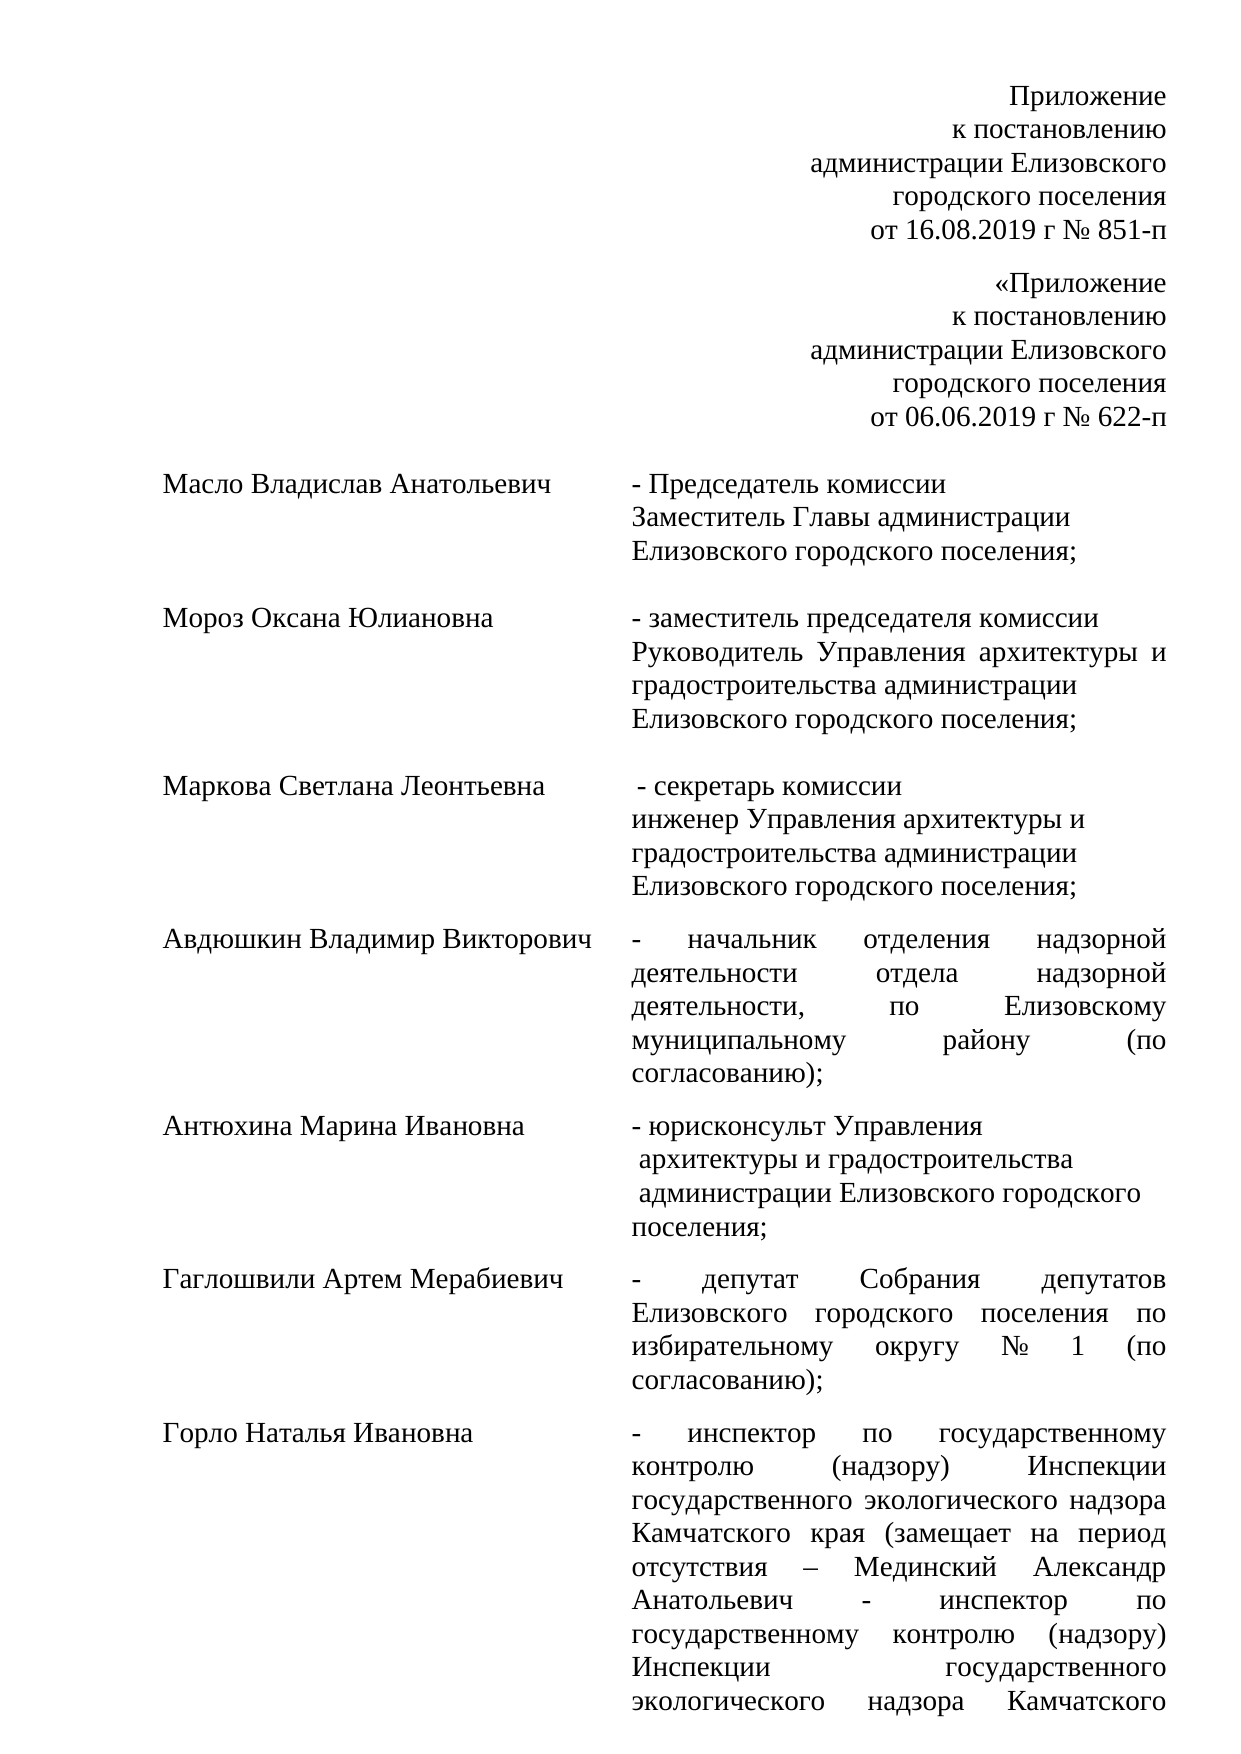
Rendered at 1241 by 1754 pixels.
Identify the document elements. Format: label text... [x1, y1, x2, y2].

table_cell - заместитель председателя комиссии Руководитель Управления архитектуры и градостроительства администрации Елизовского городского поселения; [620, 600, 1178, 768]
table_cell - начальник отделения надзорной деятельности отдела надзорной деятельности, по Елизовскому муниципальному району (по согласованию); [620, 921, 1178, 1108]
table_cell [148, 1415, 620, 1717]
table_cell Гаглошвили Артем Мерабиевич [148, 1261, 620, 1415]
text к постановлению администрации Елизовского [148, 111, 1167, 178]
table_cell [620, 1415, 1178, 1717]
text городского поселения [148, 178, 1167, 212]
text «Приложение [148, 265, 1167, 298]
table_header Масло Владислав Анатольевич [148, 466, 620, 600]
table_cell Авдюшкин Владимир Викторович [148, 921, 620, 1108]
text к постановлению администрации Елизовского [148, 298, 1167, 365]
text от 16.08.2019 г № 851-п [148, 212, 1167, 246]
text Приложение [148, 78, 1167, 111]
table_cell - секретарь комиссии инженер Управления архитектуры и градостроительства администрации Елизовского городского поселения; [620, 768, 1178, 921]
table_cell Маркова Светлана Леонтьевна [148, 768, 620, 921]
text от 06.06.2019 г № 622-п [148, 399, 1167, 432]
table_cell - депутат Собрания депутатов Елизовского городского поселения по избирательному округу № 1 (по согласованию); [620, 1261, 1178, 1415]
text городского поселения [148, 365, 1167, 399]
table_cell - юрисконсульт Управления архитектуры и градостроительства администрации Елизовского городского поселения; [620, 1108, 1178, 1261]
table_cell Мороз Оксана Юлиановна [148, 600, 620, 768]
table_header - Председатель комиссии Заместитель Главы администрации Елизовского городского поселения; [620, 466, 1178, 600]
table_cell Антюхина Марина Ивановна [148, 1108, 620, 1261]
